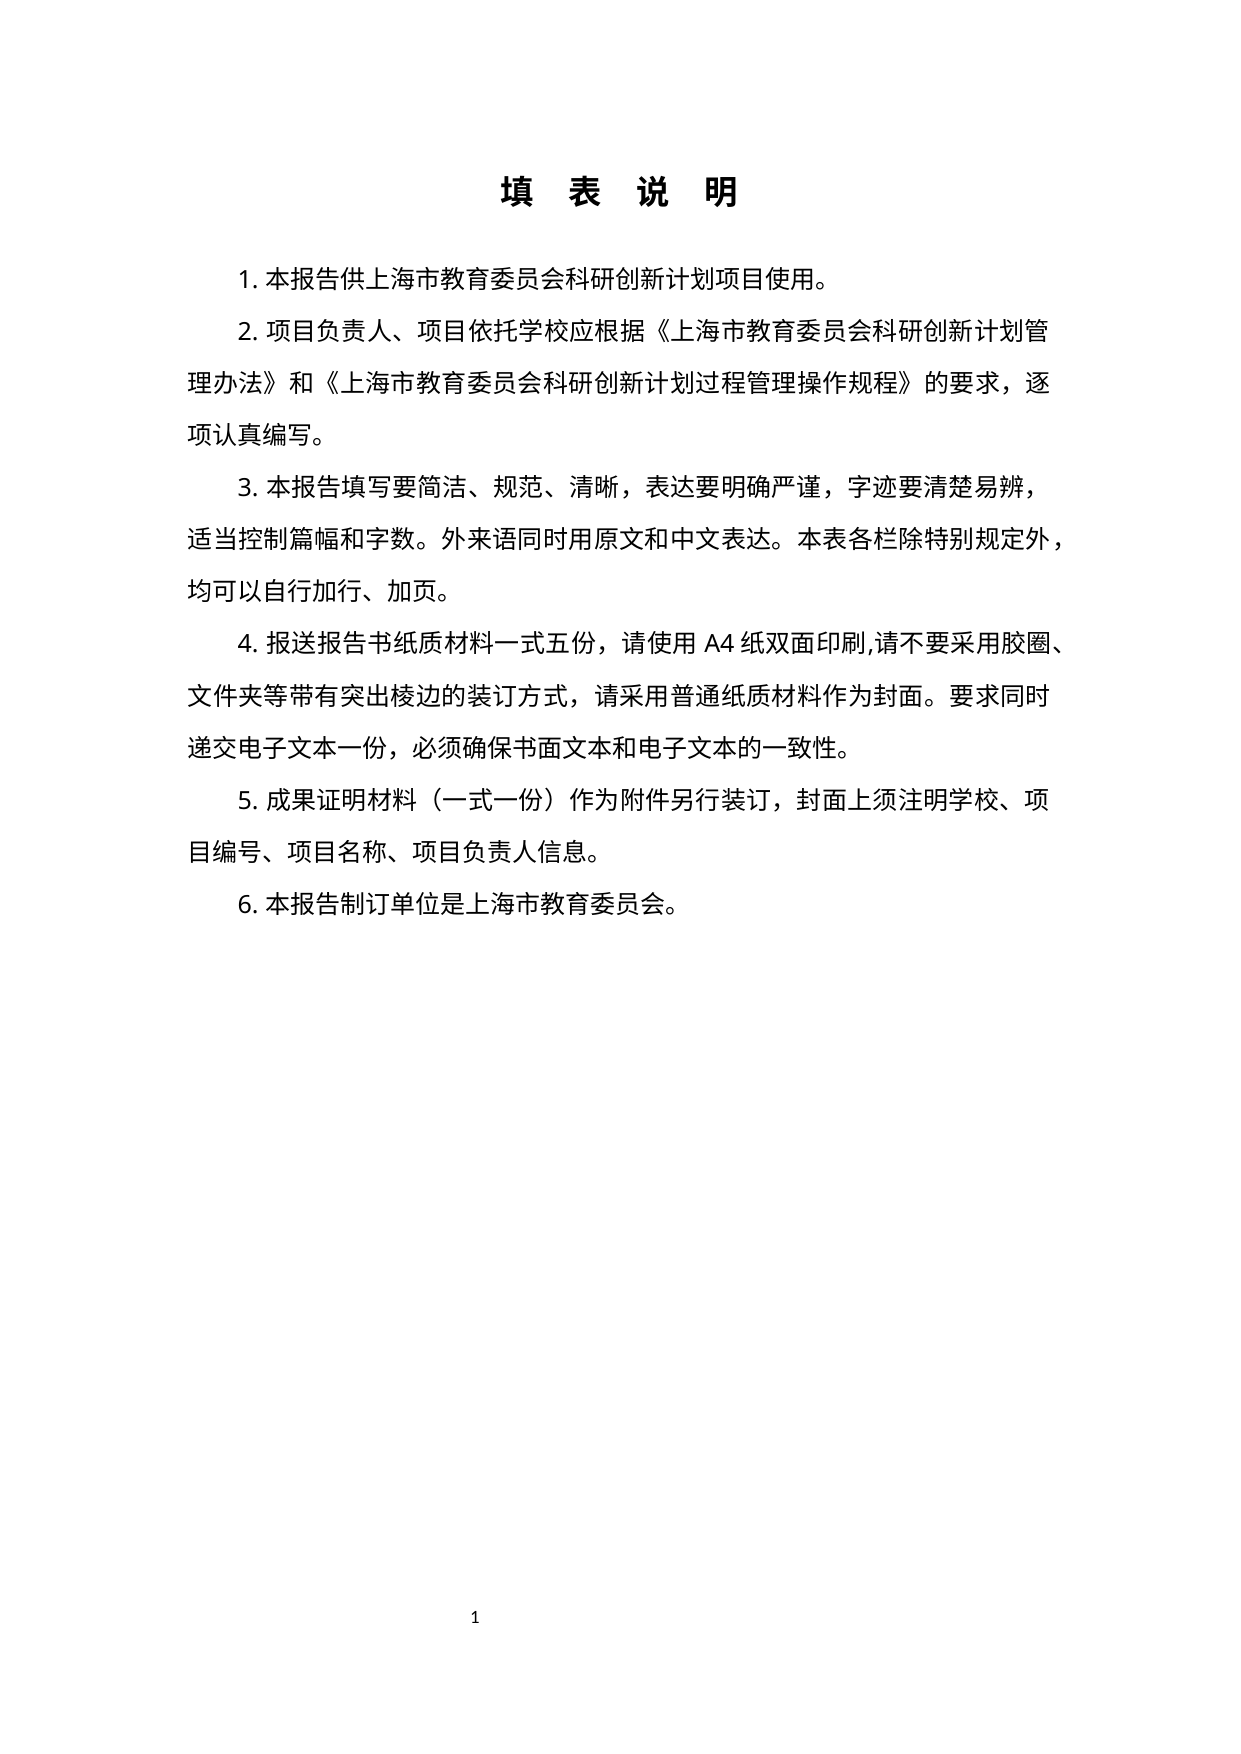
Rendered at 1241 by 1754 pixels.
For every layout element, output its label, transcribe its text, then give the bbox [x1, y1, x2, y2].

text 4. 报送报告书纸质材料一式五份，请使用A4纸双面印刷,请不要采用胶圈、文件夹等带有突出棱边的装订方式，请采用普通纸质材料作为封面。要求同时递交电子文本一份，必须确保书面文本和电子文本的一致性。 [187, 611, 1053, 767]
text 6. 本报告制订单位是上海市教育委员会。 [187, 872, 1053, 924]
text 3. 本报告填写要简洁、规范、清晰，表达要明确严谨，字迹要清楚易辨，适当控制篇幅和字数。外来语同时用原文和中文表达。本表各栏除特别规定外，均可以自行加行、加页。 [187, 455, 1053, 611]
text 填 表 说 明 [187, 162, 1050, 214]
text 5. 成果证明材料（一式一份）作为附件另行装订，封面上须注明学校、项目编号、项目名称、项目负责人信息。 [187, 767, 1053, 872]
text 1. 本报告供上海市教育委员会科研创新计划项目使用。 [187, 247, 1053, 299]
text 2. 项目负责人、项目依托学校应根据《上海市教育委员会科研创新计划管理办法》和《上海市教育委员会科研创新计划过程管理操作规程》的要求，逐项认真编写。 [187, 299, 1053, 455]
